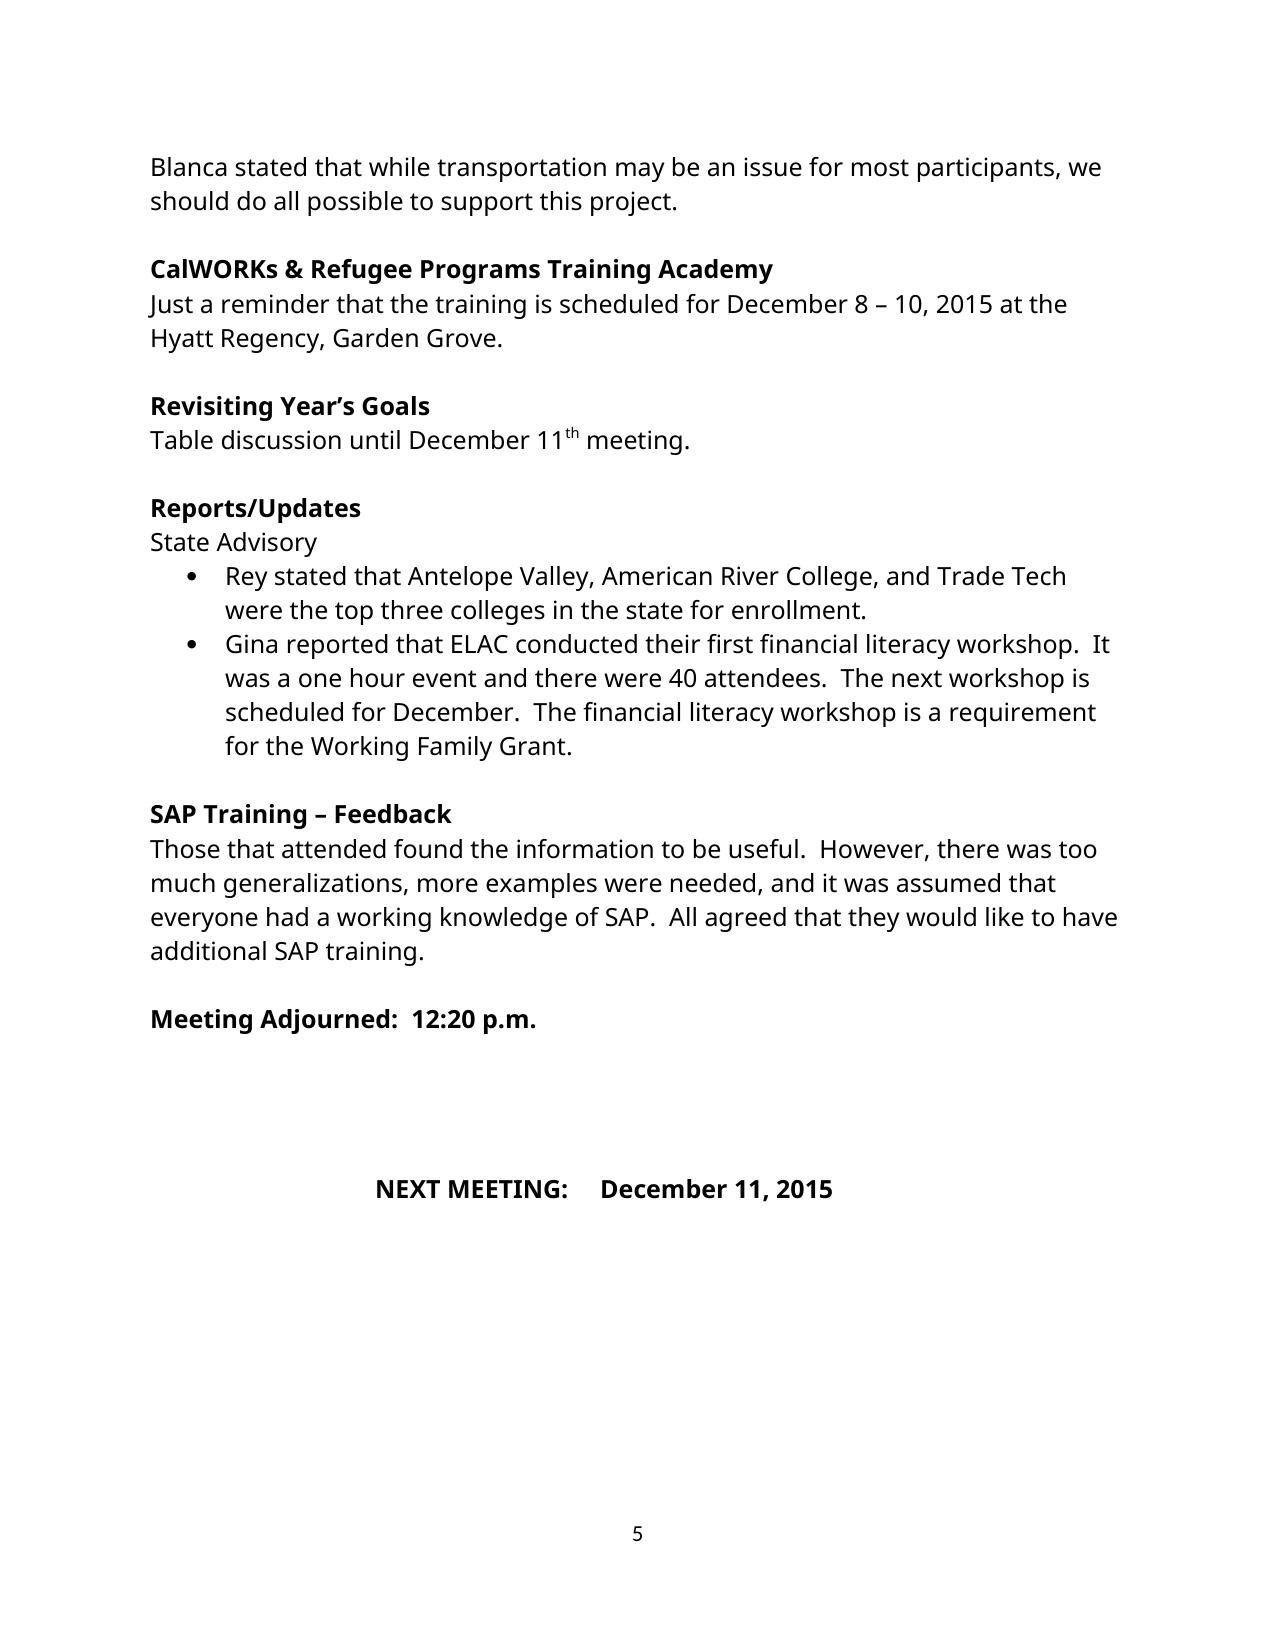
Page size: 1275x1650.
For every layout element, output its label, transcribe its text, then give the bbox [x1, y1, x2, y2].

text CalWORKs & Refugee Programs Training Academy [150, 252, 1125, 286]
text Those that attended found the information to be useful. However, there was too much generalizations, more examples were needed, and it was assumed that everyone had a working knowledge of SAP. All agreed that they would like to have additional SAP training. [150, 831, 1125, 967]
list Gina reported that ELAC conducted their first financial literacy workshop. It was a one hour event and there were 40 attendees. The next workshop is scheduled for December. The financial literacy workshop is a requirement for the Working Family Grant. [187, 627, 1125, 763]
text Blanca stated that while transportation may be an issue for most participants, we should do all possible to support this project. [150, 150, 1125, 218]
text Reports/Updates [150, 491, 1125, 525]
text Revisiting Year’s Goals [150, 388, 1125, 422]
text Table discussion until December 11th meeting. [150, 422, 1125, 457]
text State Advisory [150, 525, 1125, 559]
text SAP Training – Feedback [150, 797, 1125, 831]
text Meeting Adjourned: 12:20 p.m. [150, 1002, 1125, 1036]
text Just a reminder that the training is scheduled for December 8 – 10, 2015 at the Hyatt Regency, Garden Grove. [150, 286, 1125, 354]
list Rey stated that Antelope Valley, American River College, and Trade Tech were the top three colleges in the state for enrollment. [187, 559, 1125, 627]
text NEXT MEETING: December 11, 2015 [150, 1172, 1125, 1206]
